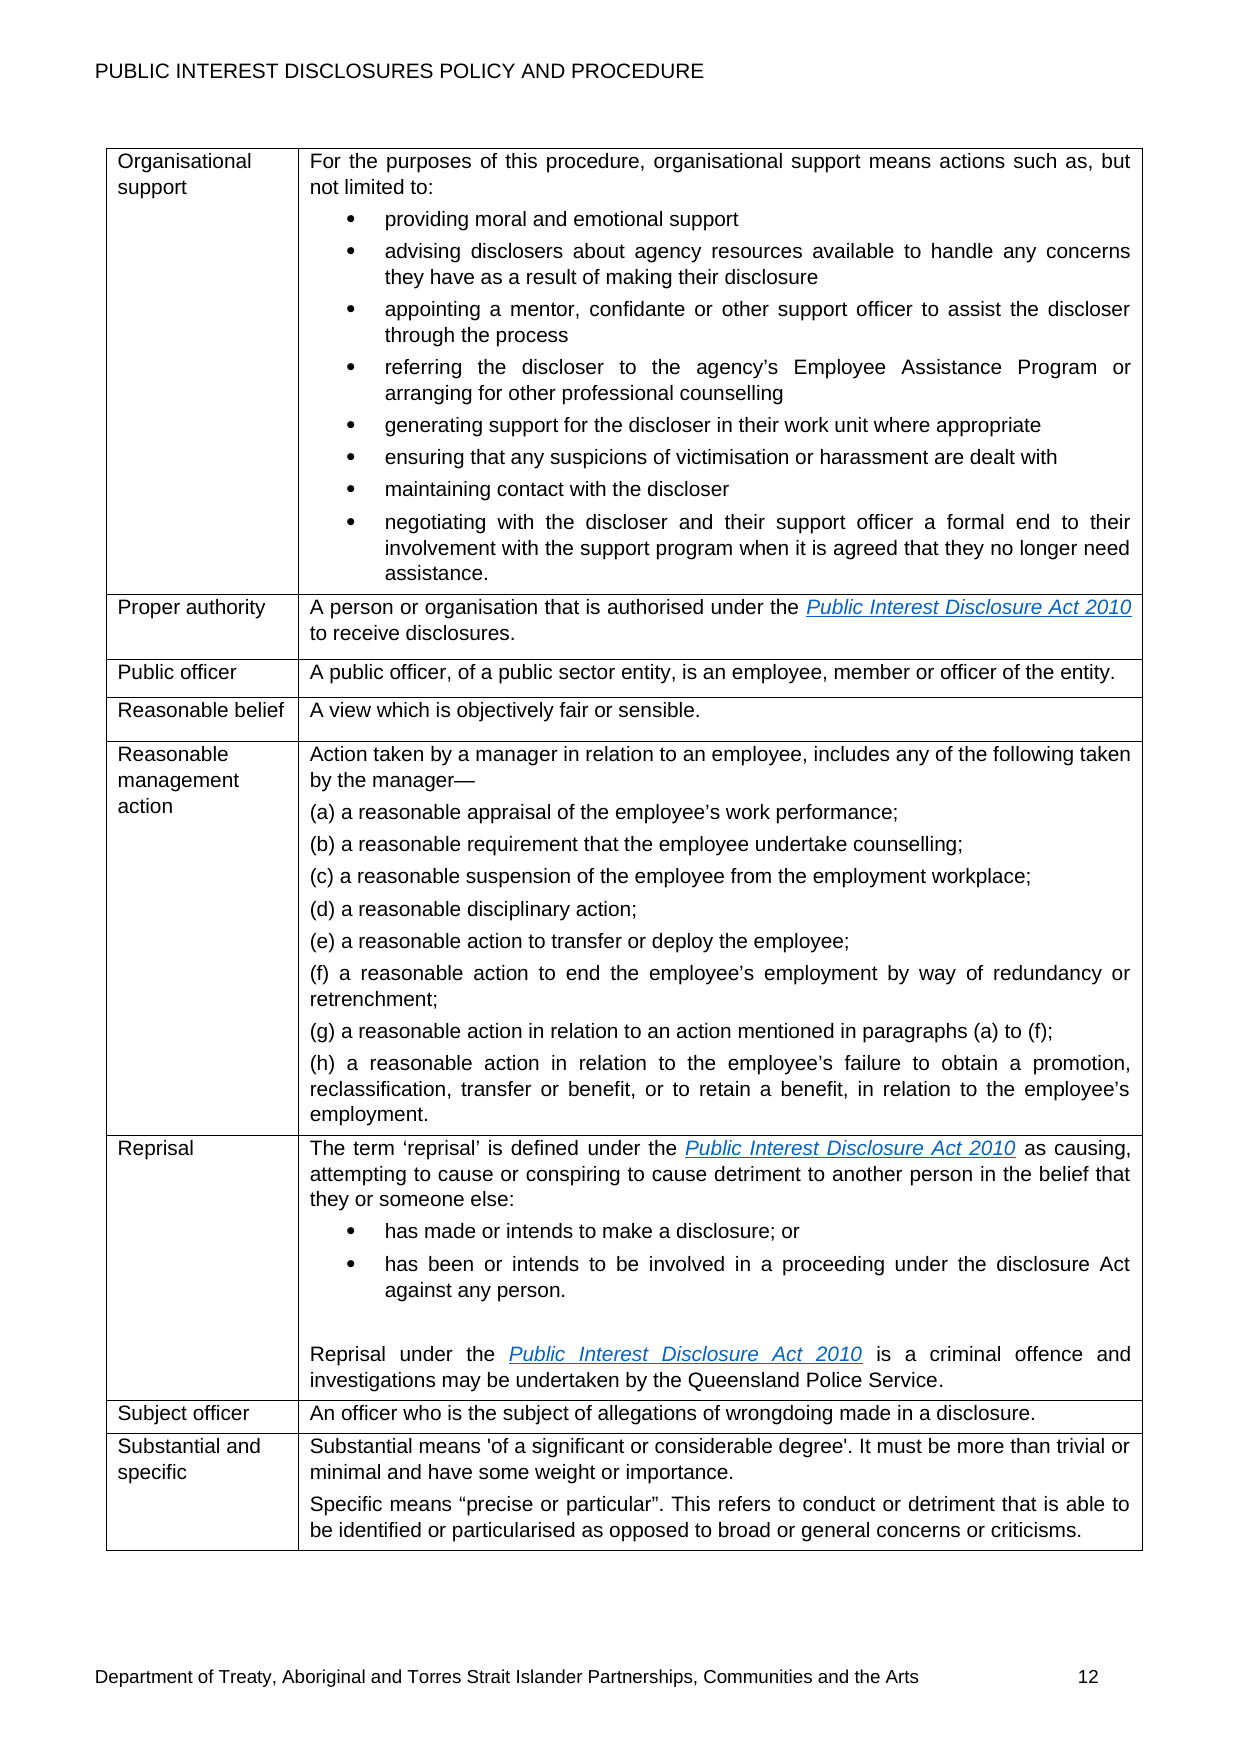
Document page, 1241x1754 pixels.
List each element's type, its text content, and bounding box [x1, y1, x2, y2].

table_cell The term ‘reprisal’ is defined under the Public Interest Disclosure Act 2010 as causing, attempting to cause or conspiring to cause detriment to another person in the belief that they or someone else: has made or intends to make a disclosure; or has been or intends to be involved in a proceeding under the disclosure Act against any person. Reprisal under the Public Interest Disclosure Act 2010 is a criminal offence and investigations may be undertaken by the Queensland Police Service. [299, 1136, 1142, 1400]
table_cell Reasonable management action [107, 742, 298, 1134]
table_cell Subject officer [107, 1401, 298, 1433]
table_cell Organisational support [107, 149, 298, 594]
table_cell Proper authority [107, 595, 298, 659]
table_cell An officer who is the subject of allegations of wrongdoing made in a disclosure. [299, 1401, 1142, 1433]
table_cell Reprisal [107, 1136, 298, 1400]
table_cell A person or organisation that is authorised under the Public Interest Disclosure Act 2010 to receive disclosures. [299, 595, 1142, 659]
table_cell For the purposes of this procedure, organisational support means actions such as, but not limited to: providing moral and emotional support advising disclosers about agency resources available to handle any concerns they have as a result of making their disclosure appointing a mentor, confidante or other support officer to assist the discloser through the process referring the discloser to the agency’s Employee Assistance Program or arranging for other professional counselling generating support for the discloser in their work unit where appropriate ensuring that any suspicions of victimisation or harassment are dealt with maintaining contact with the discloser negotiating with the discloser and their support officer a formal end to their involvement with the support program when it is agreed that they no longer need assistance. [299, 149, 1142, 594]
table_cell Public officer [107, 660, 298, 697]
table_cell Substantial means 'of a significant or considerable degree'. It must be more than trivial or minimal and have some weight or importance. Specific means “precise or particular”. This refers to conduct or detriment that is able to be identified or particularised as opposed to broad or general concerns or criticisms. [299, 1434, 1142, 1550]
table_cell A view which is objectively fair or sensible. [299, 698, 1142, 741]
table_cell Action taken by a manager in relation to an employee, includes any of the following taken by the manager— (a) a reasonable appraisal of the employee’s work performance; (b) a reasonable requirement that the employee undertake counselling; (c) a reasonable suspension of the employee from the employment workplace; (d) a reasonable disciplinary action; (e) a reasonable action to transfer or deploy the employee; (f) a reasonable action to end the employee’s employment by way of redundancy or retrenchment; (g) a reasonable action in relation to an action mentioned in paragraphs (a) to (f); (h) a reasonable action in relation to the employee’s failure to obtain a promotion, reclassification, transfer or benefit, or to retain a benefit, in relation to the employee’s employment. [299, 742, 1142, 1134]
table_cell Reasonable belief [107, 698, 298, 741]
table_cell Substantial and specific [107, 1434, 298, 1550]
table_cell A public officer, of a public sector entity, is an employee, member or officer of the entity. [299, 660, 1142, 697]
